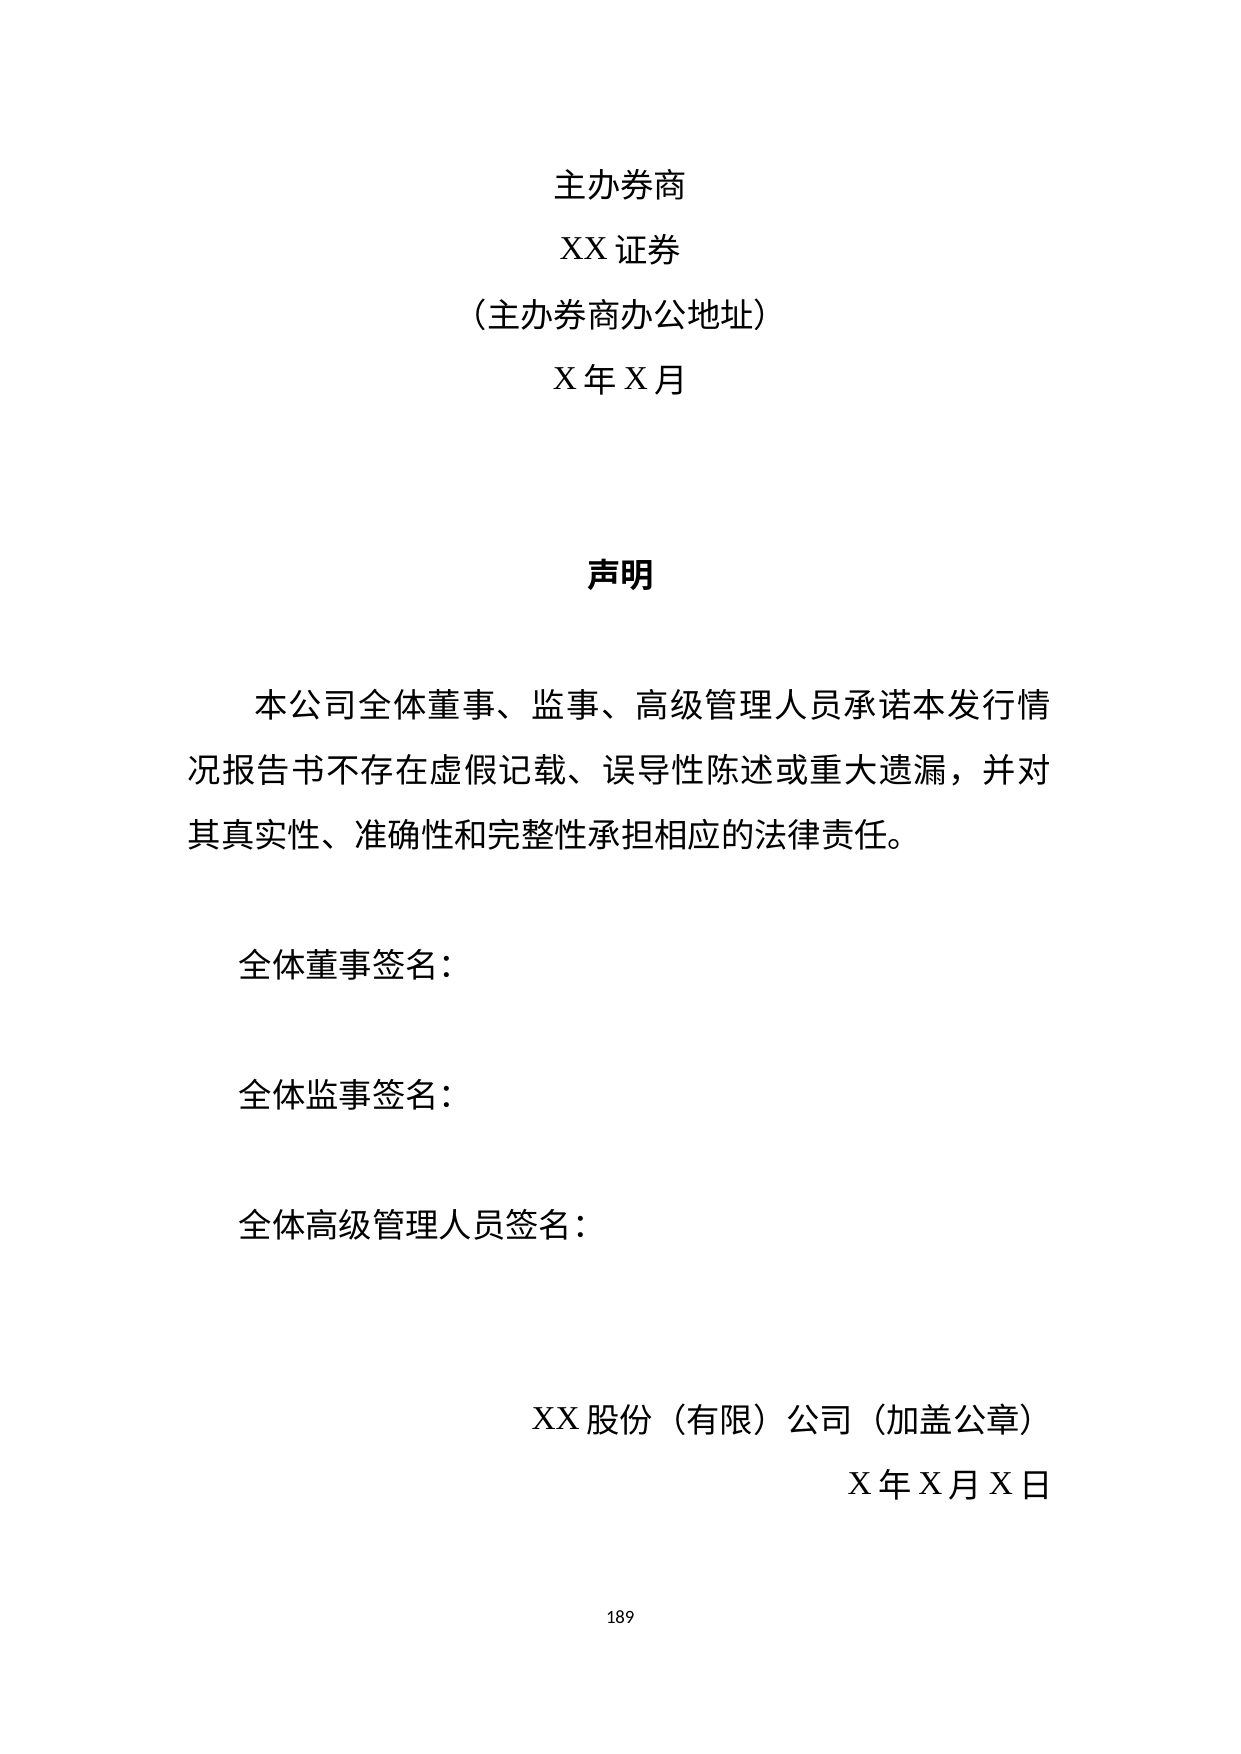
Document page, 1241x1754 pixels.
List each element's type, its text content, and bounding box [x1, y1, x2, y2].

text XX证券 [187, 215, 1053, 280]
text X年X月X日 [187, 1450, 1053, 1515]
text 全体监事签名： [187, 1060, 1053, 1125]
text 全体高级管理人员签名： [187, 1190, 1053, 1255]
text 主办券商 [187, 150, 1053, 215]
text 本公司全体董事、监事、高级管理人员承诺本发行情况报告书不存在虚假记载、误导性陈述或重大遗漏，并对其真实性、准确性和完整性承担相应的法律责任。 [187, 670, 1053, 865]
text 全体董事签名： [187, 930, 1053, 995]
text （主办券商办公地址） [187, 280, 1053, 345]
text XX股份（有限）公司（加盖公章） [187, 1385, 1053, 1450]
text X年X月 [187, 345, 1053, 410]
text 声明 [187, 540, 1053, 605]
